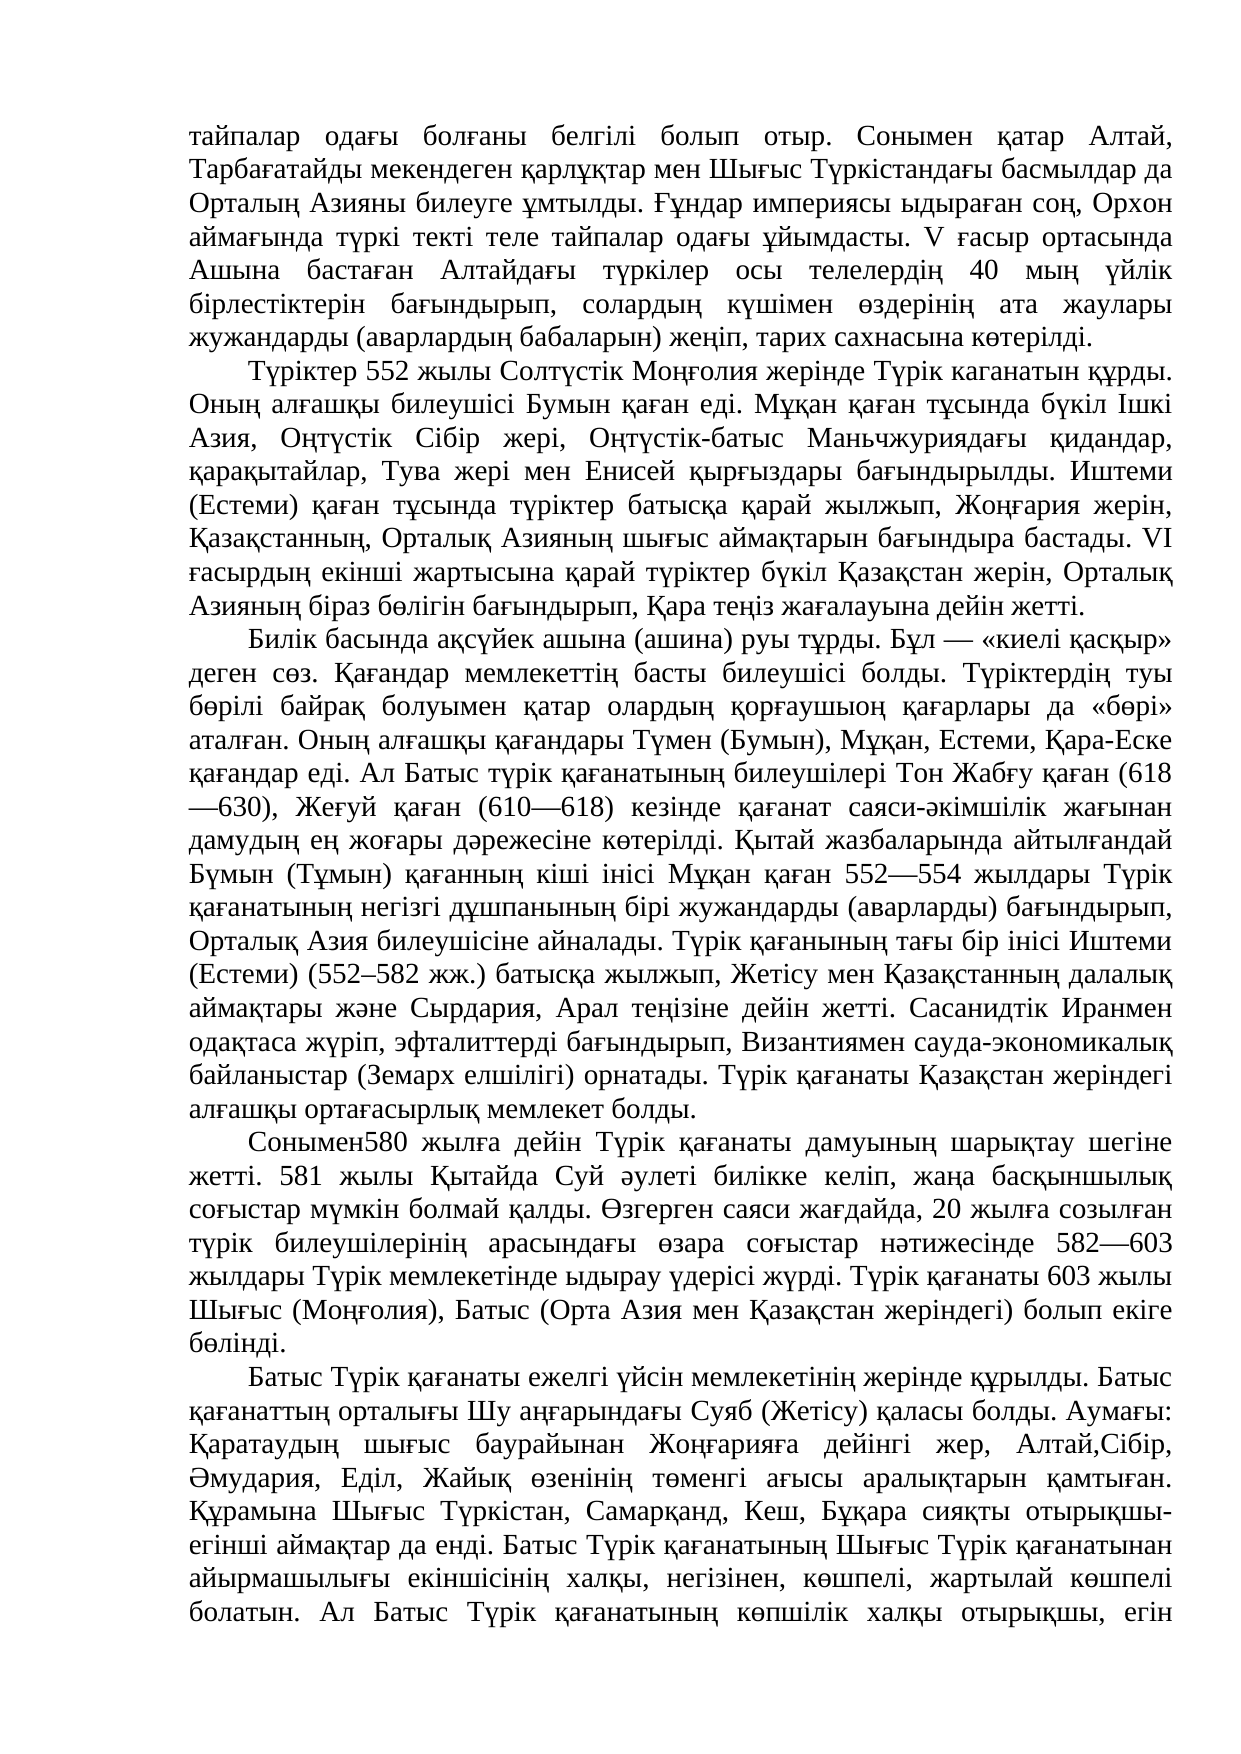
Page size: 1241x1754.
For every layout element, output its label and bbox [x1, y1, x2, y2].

table_cell [177, 118, 1185, 1627]
